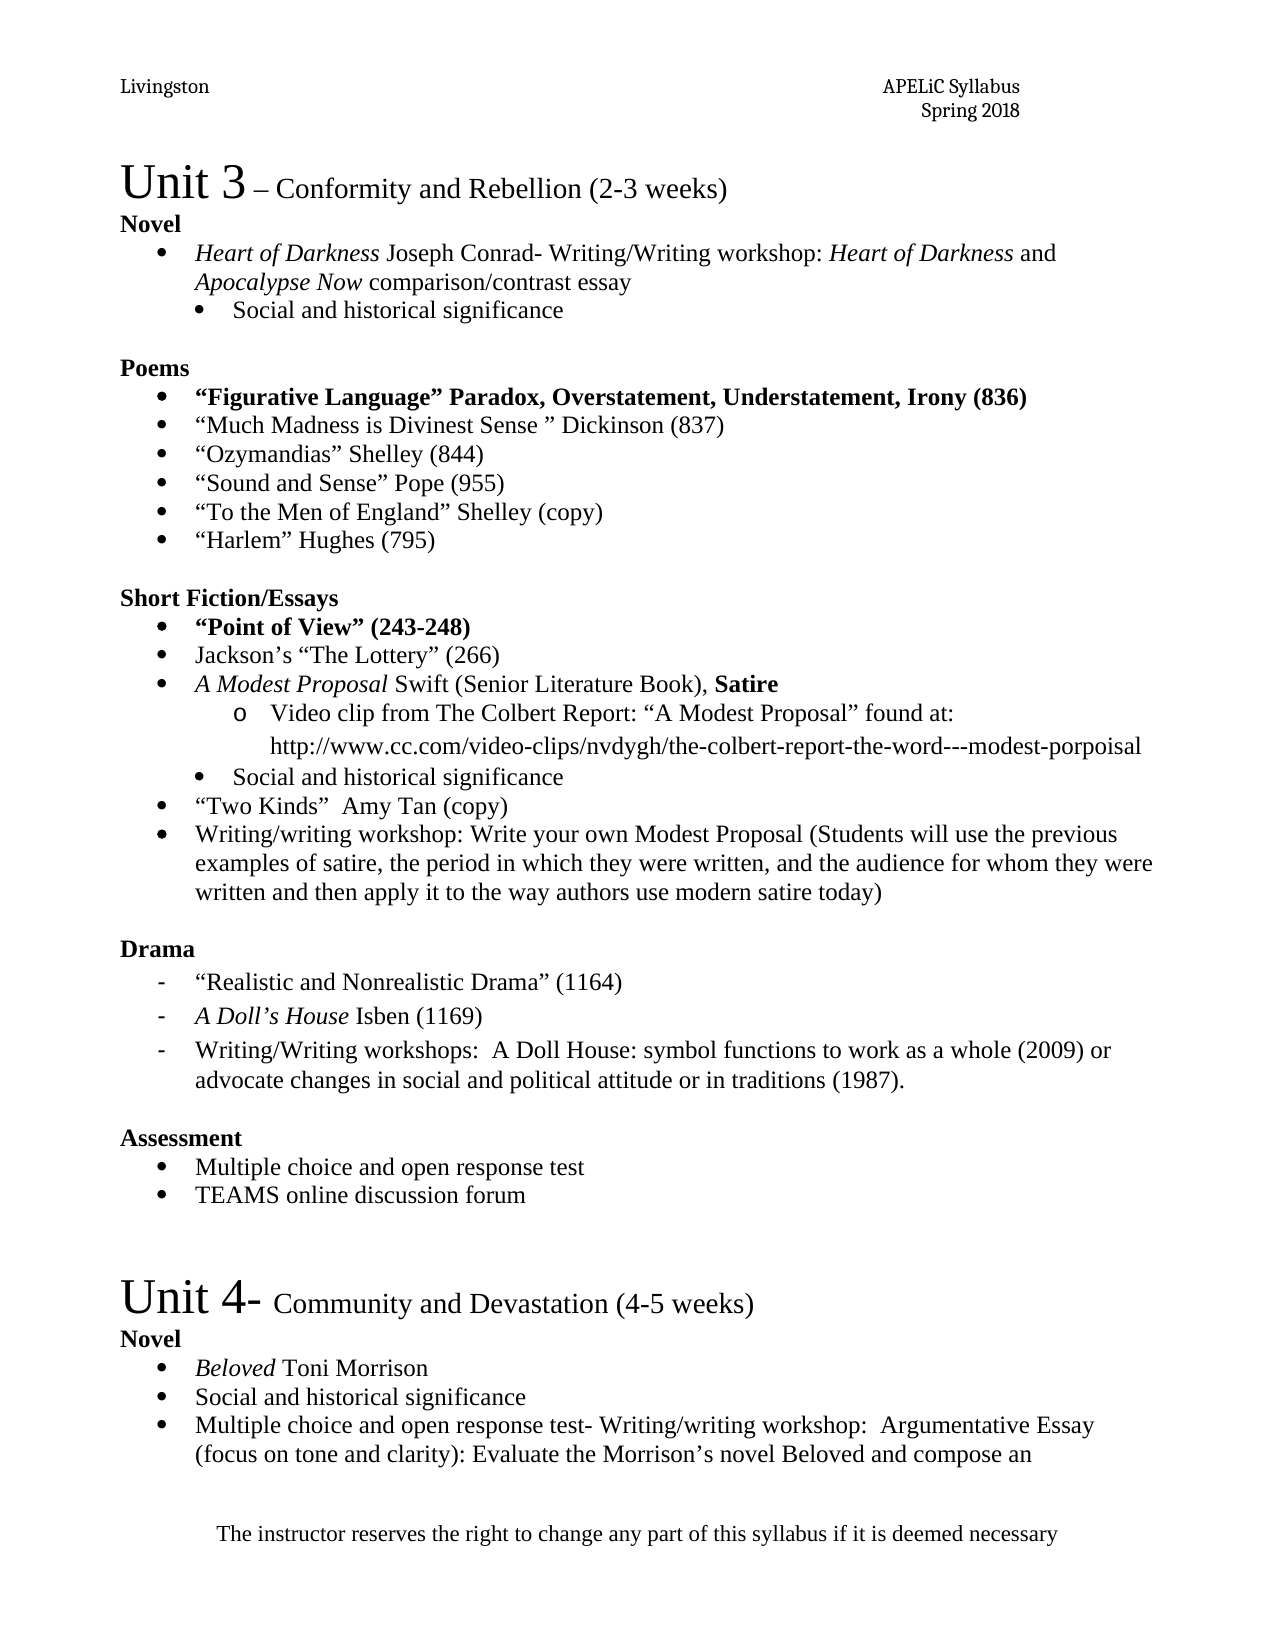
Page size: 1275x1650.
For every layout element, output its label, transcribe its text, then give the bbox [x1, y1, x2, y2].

list “Point of View” (243-248) [157, 612, 1155, 640]
list “Realistic and Nonrealistic Drama” (1164) [157, 963, 1155, 997]
list TEAMS online discussion forum [157, 1181, 1155, 1209]
list “Harlem” Hughes (795) [157, 525, 1155, 554]
list Heart of Darkness Joseph Conrad- Writing/Writing workshop: Heart of Darkness and Apocalypse Now comparison/contrast essay [157, 238, 1155, 295]
list Multiple choice and open response test [157, 1152, 1155, 1181]
text Poems [120, 353, 1155, 382]
text Drama [120, 934, 1155, 963]
list Social and historical significance [157, 1382, 1155, 1411]
list “To the Men of England” Shelley (copy) [157, 497, 1155, 525]
text Unit 3 – Conformity and Rebellion (2-3 weeks) [120, 152, 1155, 209]
text Novel [120, 1324, 1155, 1353]
text Unit 4- Community and Devastation (4-5 weeks) [120, 1267, 1155, 1324]
list “Ozymandias” Shelley (844) [157, 439, 1155, 468]
list A Doll’s House Isben (1169) [157, 997, 1155, 1031]
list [157, 1411, 1155, 1468]
list Writing/Writing workshops: A Doll House: symbol functions to work as a whole (2009) or advocate changes in social and political attitude or in traditions (1987). [157, 1031, 1155, 1094]
list Writing/writing workshop: Write your own Modest Proposal (Students will use the previous examples of satire, the period in which they were written, and the audience for whom they were written and then apply it to the way authors use modern satire today) [157, 819, 1155, 906]
list “Two Kinds” Amy Tan (copy) [157, 791, 1155, 819]
list Jackson’s “The Lottery” (266) [157, 640, 1155, 669]
list “Much Madness is Divinest Sense ” Dickinson (837) [157, 410, 1155, 439]
list Video clip from The Colbert Report: “A Modest Proposal” found at: http://www.cc.com/video-clips/nvdygh/the-colbert-report-the-word---modest-porpoisal [232, 698, 1155, 760]
text Novel [120, 209, 1155, 238]
text Assessment [120, 1123, 1155, 1152]
list Social and historical significance [195, 762, 1155, 791]
list A Modest Proposal Swift (Senior Literature Book), Satire [157, 669, 1155, 698]
text Short Fiction/Essays [120, 583, 1155, 612]
list “Sound and Sense” Pope (955) [157, 468, 1155, 497]
list “Figurative Language” Paradox, Overstatement, Understatement, Irony (836) [157, 382, 1155, 410]
list Social and historical significance [195, 295, 1155, 324]
list Beloved Toni Morrison [157, 1353, 1155, 1382]
